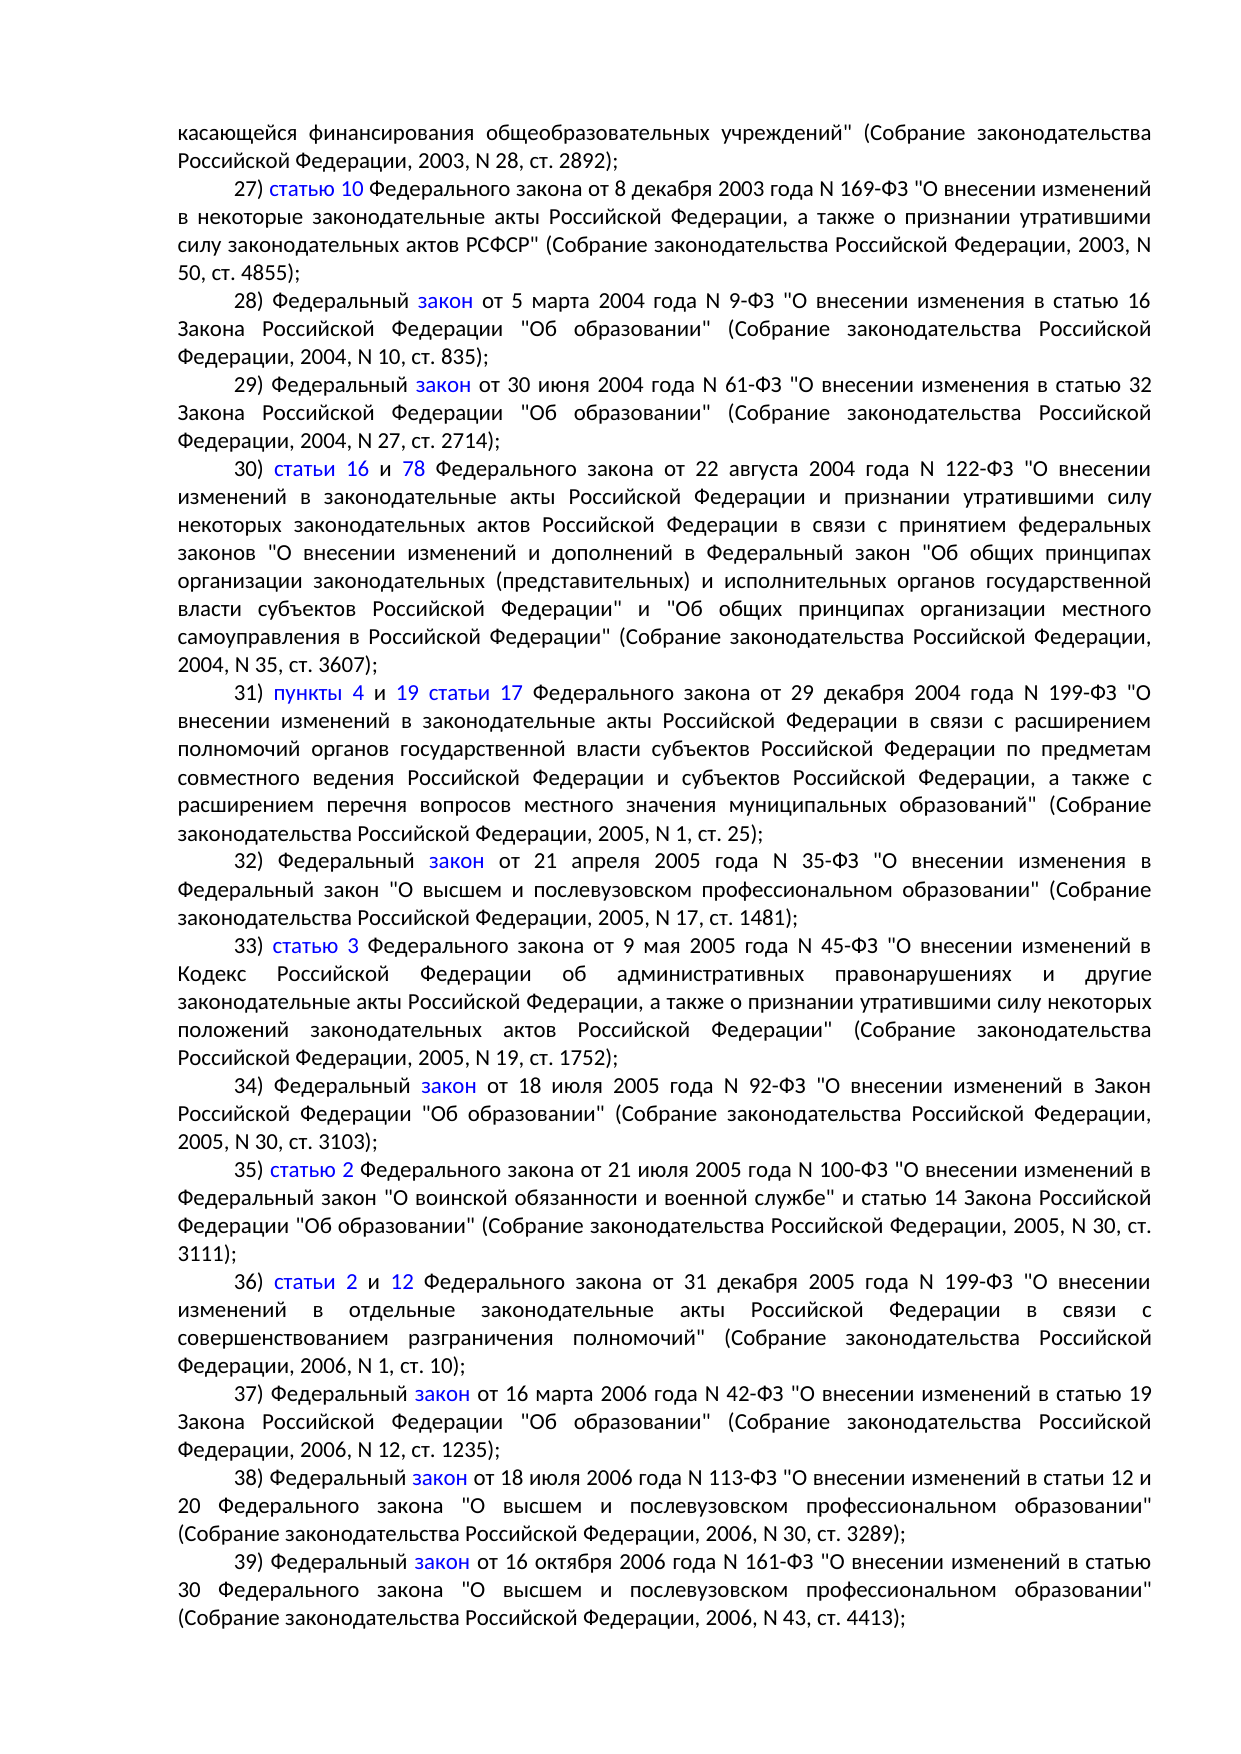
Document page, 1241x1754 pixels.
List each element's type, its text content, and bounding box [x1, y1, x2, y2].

text 32) Федеральный закон от 21 апреля 2005 года N 35-ФЗ "О внесении изменения в Федеральный закон "О высшем и послевузовском профессиональном образовании" (Собрание законодательства Российской Федерации, 2005, N 17, ст. 1481); [177, 847, 1152, 931]
text 28) Федеральный закон от 5 марта 2004 года N 9-ФЗ "О внесении изменения в статью 16 Закона Российской Федерации "Об образовании" (Собрание законодательства Российской Федерации, 2004, N 10, ст. 835); [177, 286, 1152, 370]
text 37) Федеральный закон от 16 марта 2006 года N 42-ФЗ "О внесении изменений в статью 19 Закона Российской Федерации "Об образовании" (Собрание законодательства Российской Федерации, 2006, N 12, ст. 1235); [177, 1379, 1152, 1463]
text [177, 118, 1152, 174]
text 39) Федеральный закон от 16 октября 2006 года N 161-ФЗ "О внесении изменений в статью 30 Федерального закона "О высшем и послевузовском профессиональном образовании" (Собрание законодательства Российской Федерации, 2006, N 43, ст. 4413); [177, 1547, 1152, 1631]
text 27) статью 10 Федерального закона от 8 декабря 2003 года N 169-ФЗ "О внесении изменений в некоторые законодательные акты Российской Федерации, а также о признании утратившими силу законодательных актов РСФСР" (Собрание законодательства Российской Федерации, 2003, N 50, ст. 4855); [177, 174, 1152, 286]
text 31) пункты 4 и 19 статьи 17 Федерального закона от 29 декабря 2004 года N 199-ФЗ "О внесении изменений в законодательные акты Российской Федерации в связи с расширением полномочий органов государственной власти субъектов Российской Федерации по предметам совместного ведения Российской Федерации и субъектов Российской Федерации, а также с расширением перечня вопросов местного значения муниципальных образований" (Собрание законодательства Российской Федерации, 2005, N 1, ст. 25); [177, 678, 1152, 847]
text 34) Федеральный закон от 18 июля 2005 года N 92-ФЗ "О внесении изменений в Закон Российской Федерации "Об образовании" (Собрание законодательства Российской Федерации, 2005, N 30, ст. 3103); [177, 1071, 1152, 1155]
text 30) статьи 16 и 78 Федерального закона от 22 августа 2004 года N 122-ФЗ "О внесении изменений в законодательные акты Российской Федерации и признании утратившими силу некоторых законодательных актов Российской Федерации в связи с принятием федеральных законов "О внесении изменений и дополнений в Федеральный закон "Об общих принципах организации законодательных (представительных) и исполнительных органов государственной власти субъектов Российской Федерации" и "Об общих принципах организации местного самоуправления в Российской Федерации" (Собрание законодательства Российской Федерации, 2004, N 35, ст. 3607); [177, 454, 1152, 678]
text 38) Федеральный закон от 18 июля 2006 года N 113-ФЗ "О внесении изменений в статьи 12 и 20 Федерального закона "О высшем и послевузовском профессиональном образовании" (Собрание законодательства Российской Федерации, 2006, N 30, ст. 3289); [177, 1463, 1152, 1547]
text 36) статьи 2 и 12 Федерального закона от 31 декабря 2005 года N 199-ФЗ "О внесении изменений в отдельные законодательные акты Российской Федерации в связи с совершенствованием разграничения полномочий" (Собрание законодательства Российской Федерации, 2006, N 1, ст. 10); [177, 1267, 1152, 1379]
text 29) Федеральный закон от 30 июня 2004 года N 61-ФЗ "О внесении изменения в статью 32 Закона Российской Федерации "Об образовании" (Собрание законодательства Российской Федерации, 2004, N 27, ст. 2714); [177, 370, 1152, 454]
text 35) статью 2 Федерального закона от 21 июля 2005 года N 100-ФЗ "О внесении изменений в Федеральный закон "О воинской обязанности и военной службе" и статью 14 Закона Российской Федерации "Об образовании" (Собрание законодательства Российской Федерации, 2005, N 30, ст. 3111); [177, 1155, 1152, 1267]
text 33) статью 3 Федерального закона от 9 мая 2005 года N 45-ФЗ "О внесении изменений в Кодекс Российской Федерации об административных правонарушениях и другие законодательные акты Российской Федерации, а также о признании утратившими силу некоторых положений законодательных актов Российской Федерации" (Собрание законодательства Российской Федерации, 2005, N 19, ст. 1752); [177, 931, 1152, 1071]
